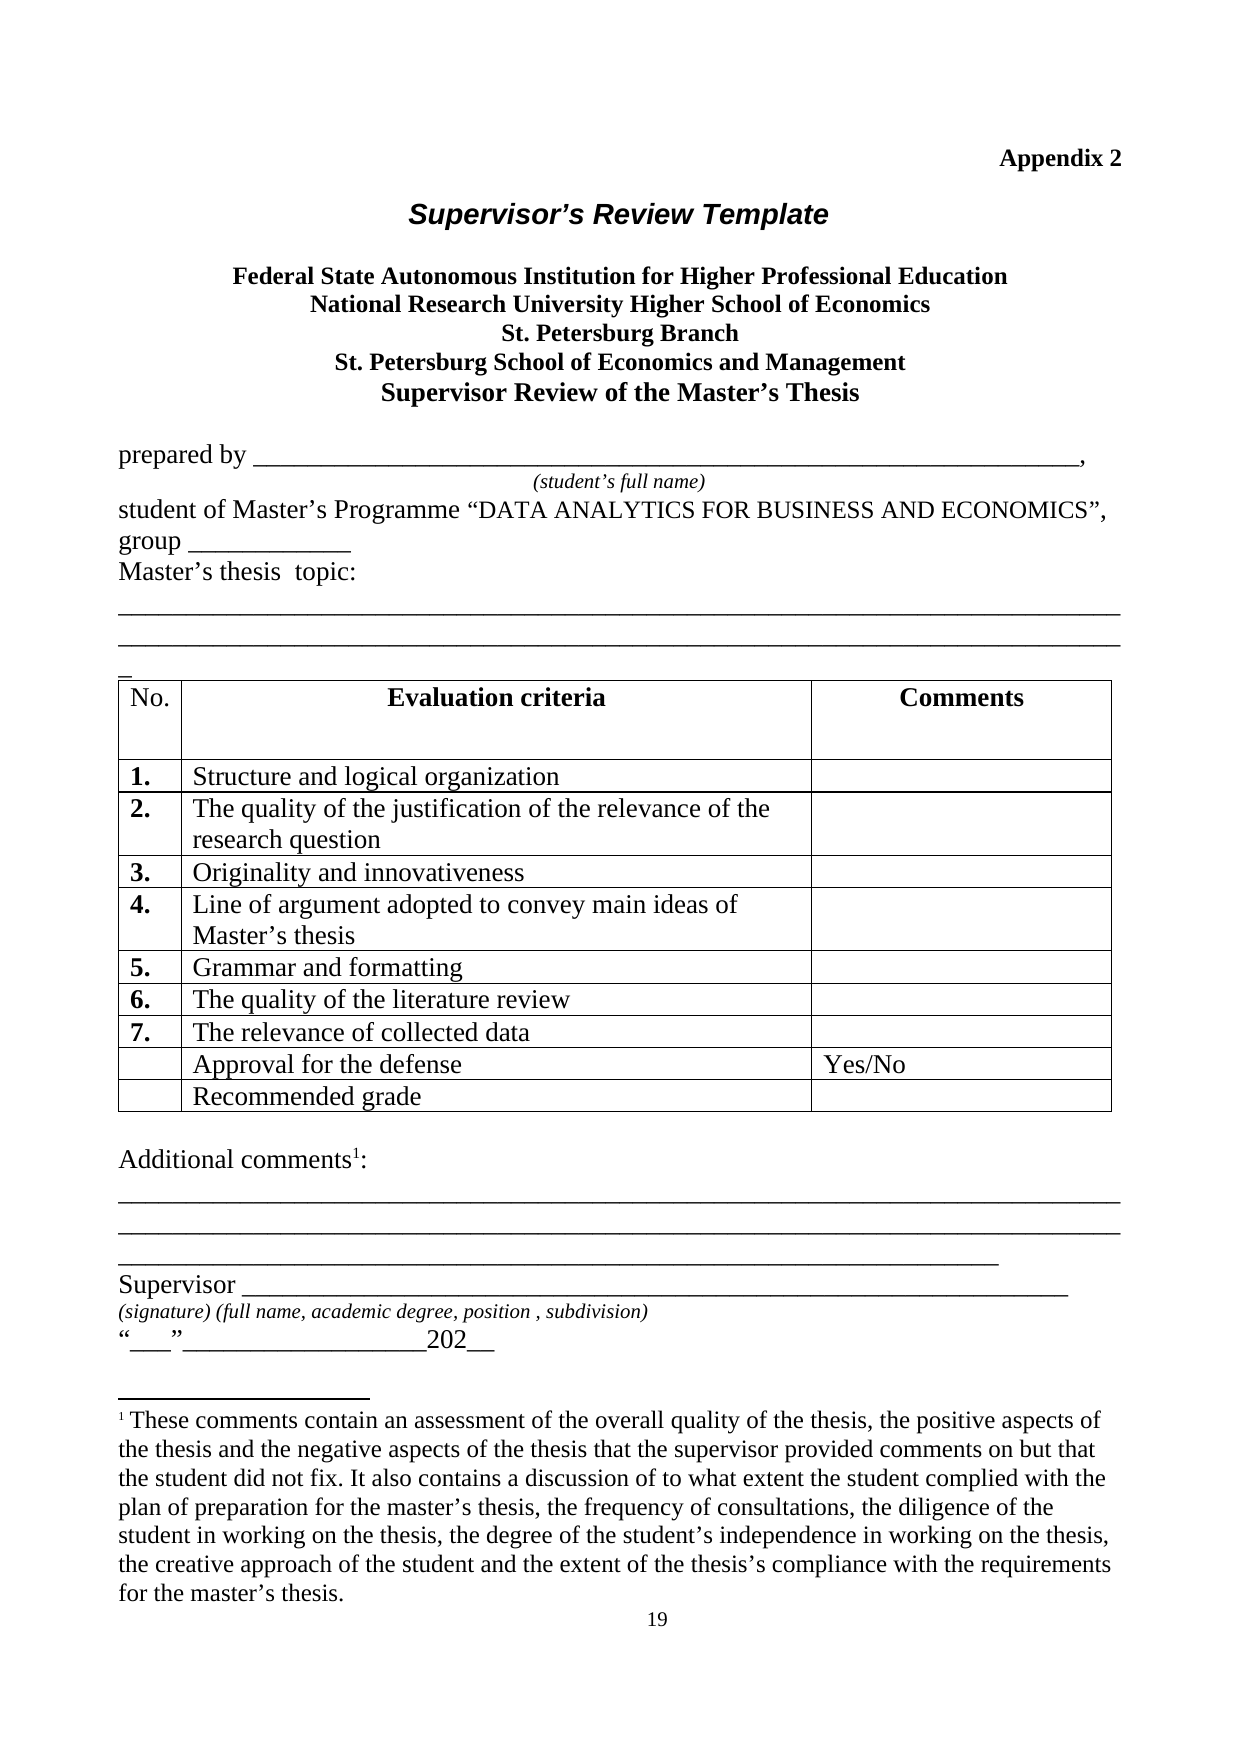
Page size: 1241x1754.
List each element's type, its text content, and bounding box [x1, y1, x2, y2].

table_cell [812, 951, 1111, 982]
table_cell [812, 984, 1111, 1015]
table_cell [812, 793, 1111, 855]
text Supervisor _____________________________________________________________ [118, 1268, 1122, 1299]
text Federal State Autonomous Institution for Higher Professional Education [118, 261, 1122, 289]
subtitle Supervisor’s Review Template [118, 197, 1122, 230]
text Supervisor Review of the Master’s Thesis [118, 376, 1122, 407]
table_cell Originality and innovativeness [182, 856, 811, 887]
table_header Comments [812, 681, 1111, 759]
table_cell 2. [119, 793, 181, 855]
table_header Evaluation criteria [182, 681, 811, 759]
table_header No. [119, 681, 181, 759]
table_cell Approval for the defense [182, 1048, 811, 1079]
table_cell The relevance of collected data [182, 1016, 811, 1047]
table_cell Line of argument adopted to convey main ideas of Master’s thesis [182, 888, 811, 950]
table_cell [812, 888, 1111, 950]
text student of Master’s Programme “DATA ANALYTICS FOR BUSINESS AND ECONOMICS”, group ____________ [118, 493, 1122, 556]
table_cell Structure and logical organization [182, 760, 811, 791]
table_cell The quality of the literature review [182, 984, 811, 1015]
table_cell 4. [119, 888, 181, 950]
table_cell [119, 1080, 181, 1111]
text Master’s thesis topic: _____________________________________________________________________________________________________________________________________________________ [118, 556, 1122, 680]
subtitle Appendix 2 [118, 143, 1122, 172]
text St. Petersburg Branch [118, 318, 1122, 347]
text “___”__________________202__ [118, 1323, 1122, 1354]
text (student’s full name) [118, 469, 1122, 493]
text (signature) (full name, academic degree, position , subdivision) [118, 1299, 1122, 1323]
text St. Petersburg School of Economics and Management [118, 347, 1122, 376]
table_cell [119, 1048, 181, 1079]
table_cell 1. [119, 760, 181, 791]
table_cell [812, 760, 1111, 791]
text Additional comments: [118, 1143, 1122, 1174]
text National Research University Higher School of Economics [118, 289, 1122, 318]
table_cell Grammar and formatting [182, 951, 811, 982]
table_cell 5. [119, 951, 181, 982]
table_cell Yes/No [812, 1048, 1111, 1079]
table_cell The quality of the justification of the relevance of the research question [182, 793, 811, 855]
table_cell 3. [119, 856, 181, 887]
table_cell 7. [119, 1016, 181, 1047]
table_cell [812, 856, 1111, 887]
table_cell 6. [119, 984, 181, 1015]
text _____________________________________________________________________________________________________________________________________________________________________________________________________________________ [118, 1174, 1122, 1268]
text prepared by _____________________________________________________________, [118, 438, 1122, 469]
table_cell [812, 1080, 1111, 1111]
table_cell Recommended grade [182, 1080, 811, 1111]
table_cell [812, 1016, 1111, 1047]
